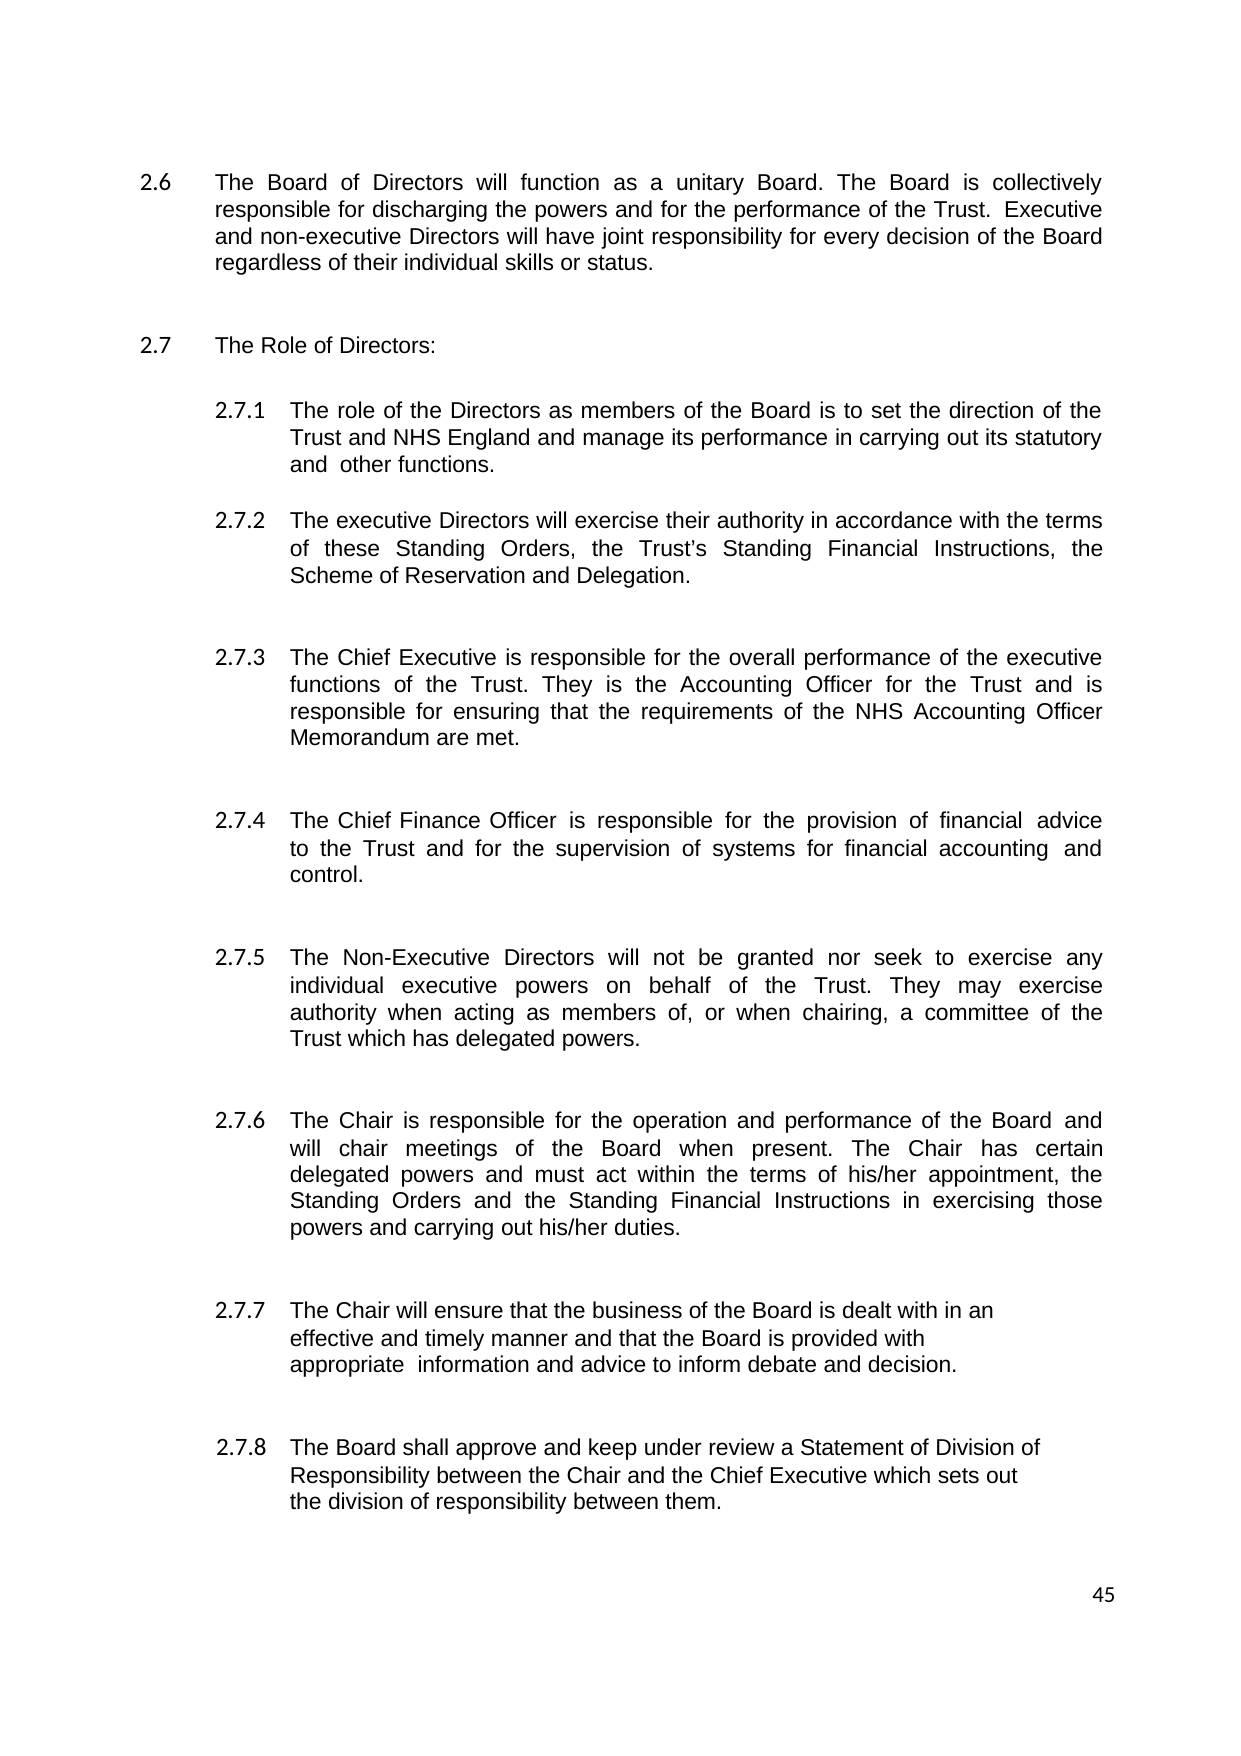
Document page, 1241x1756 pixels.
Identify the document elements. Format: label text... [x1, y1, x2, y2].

list The Chief Executive is responsible for the overall performance of the executive functions of the Trust. They is the Accounting Officer for the Trust and is responsible for ensuring that the requirements of the NHS Accounting Officer Memorandum are met. [214, 641, 1103, 750]
list The Chief Finance Officer is responsible for the provision of financial advice to the Trust and for the supervision of systems for financial accounting and control. [214, 804, 1103, 888]
list The Board of Directors will function as a unitary Board. The Board is collectively responsible for discharging the powers and for the performance of the Trust. Executive and non-executive Directors will have joint responsibility for every decision of the Board regardless of their individual skills or status. [139, 166, 1103, 276]
list The Chair will ensure that the business of the Board is dealt with in an effective and timely manner and that the Board is provided with appropriate information and advice to inform debate and decision. [214, 1294, 1041, 1377]
list The Chair is responsible for the operation and performance of the Board and will chair meetings of the Board when present. The Chair has certain delegated powers and must act within the terms of his/her appointment, the Standing Orders and the Standing Financial Instructions in exercising those powers and carrying out his/her duties. [214, 1104, 1103, 1240]
list The Board shall approve and keep under review a Statement of Division of Responsibility between the Chair and the Chief Executive which sets out the division of responsibility between them. [216, 1431, 1041, 1514]
list The executive Directors will exercise their authority in accordance with the terms of these Standing Orders, the Trust’s Standing Financial Instructions, the Scheme of Reservation and Delegation. [214, 505, 1103, 588]
list The Non-Executive Directors will not be granted nor seek to exercise any individual executive powers on behalf of the Trust. They may exercise authority when acting as members of, or when chairing, a committee of the Trust which has delegated powers. [214, 942, 1103, 1051]
list The role of the Directors as members of the Board is to set the direction of the Trust and NHS England and manage its performance in carrying out its statutory and other functions. [214, 394, 1103, 477]
list The Role of Directors: [139, 329, 1115, 360]
